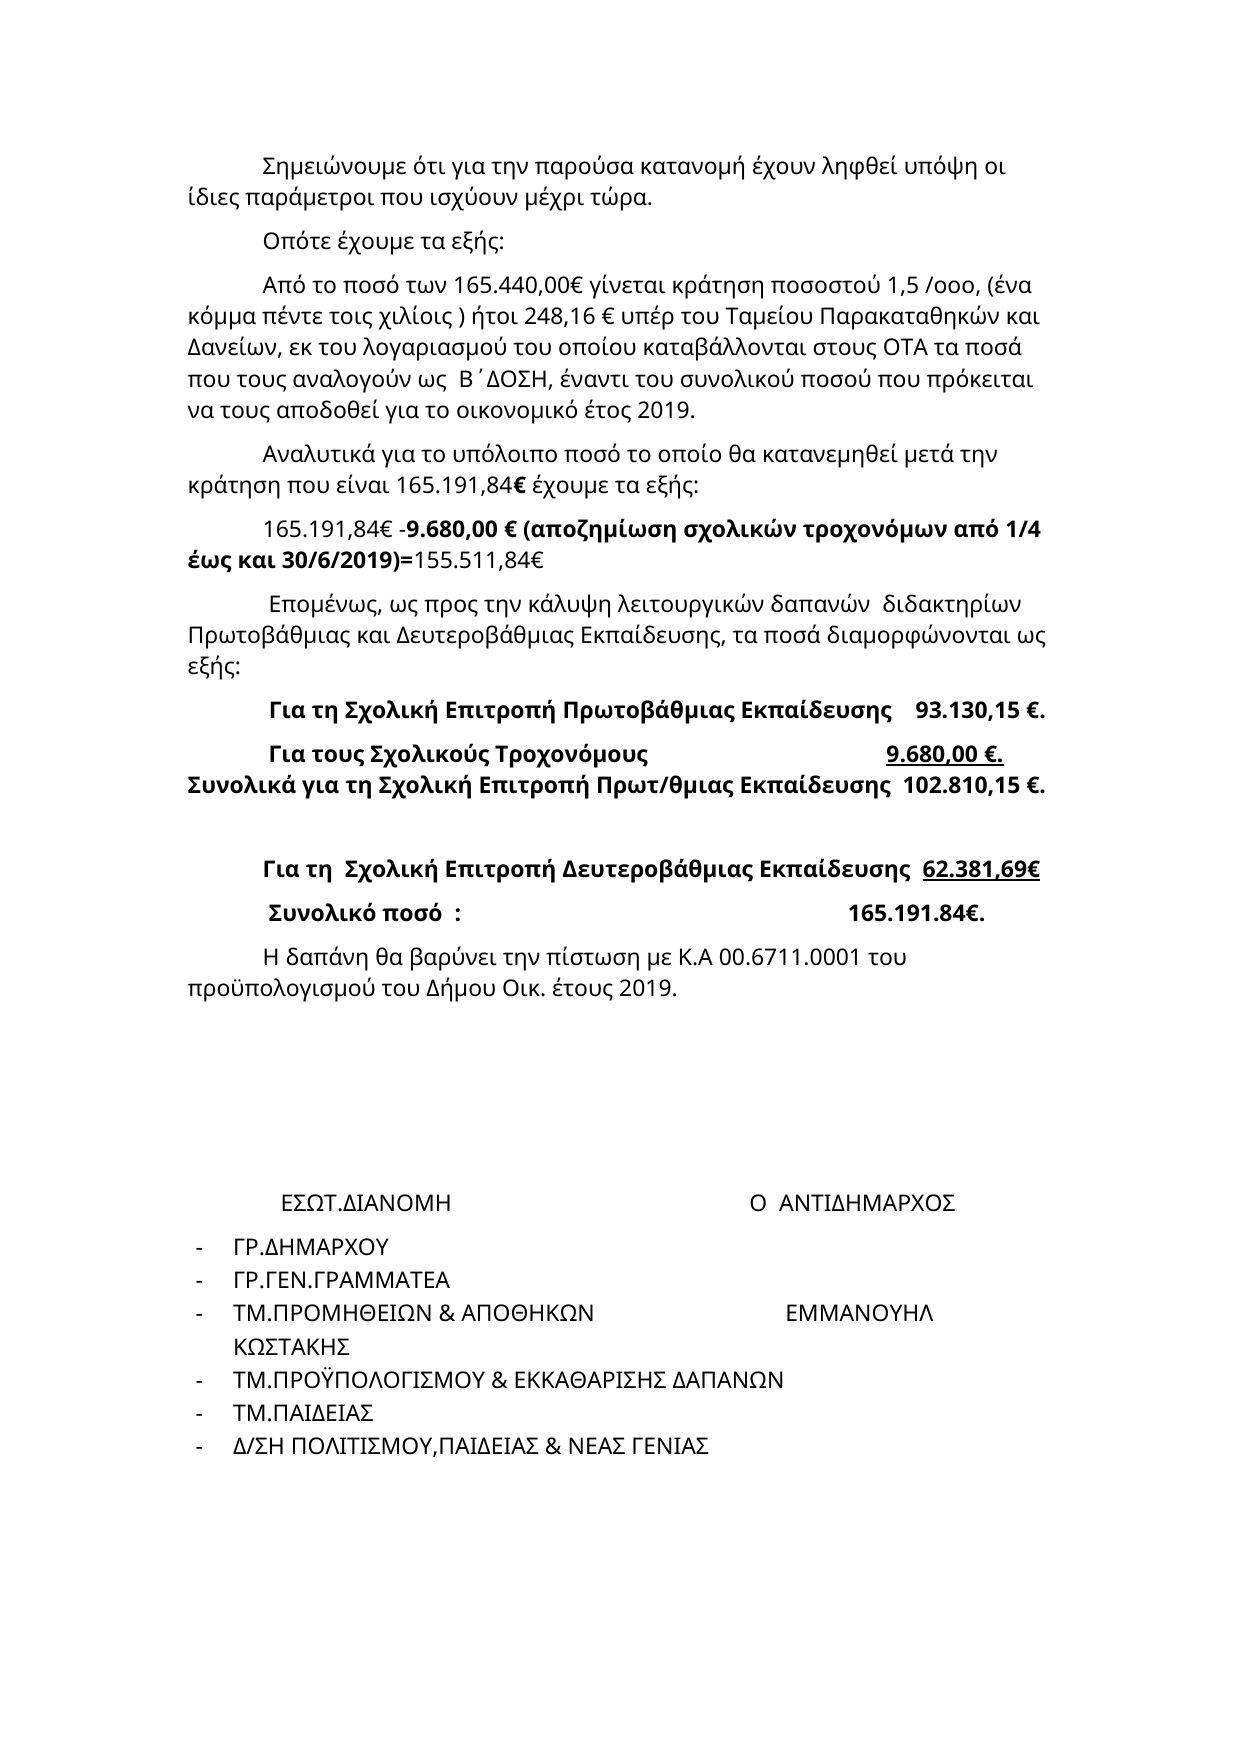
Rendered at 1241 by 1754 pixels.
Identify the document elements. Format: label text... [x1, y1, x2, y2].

list Δ/ΣΗ ΠΟΛΙΤΙΣΜΟΥ,ΠΑΙΔΕΙΑΣ & ΝΕΑΣ ΓΕΝΙΑΣ [195, 1430, 1053, 1461]
text Οπότε έχουμε τα εξής: [187, 225, 1053, 256]
text Για τους Σχολικούς Τροχονόμους 9.680,00 €. Συνολικά για τη Σχολική Επιτροπή Πρωτ/θμιας Εκπαίδευσης 102.810,15 €. [187, 737, 1053, 800]
list ΤΜ.ΠΑΙΔΕΙΑΣ [195, 1397, 1053, 1428]
text Για τη Σχολική Επιτροπή Πρωτοβάθμιας Εκπαίδευσης 93.130,15 €. [187, 694, 1053, 725]
text Σημειώνουμε ότι για την παρούσα κατανομή έχουν ληφθεί υπόψη οι ίδιες παράμετροι που ισχύουν μέχρι τώρα. [187, 150, 1053, 212]
list ΓΡ.ΔΗΜΑΡΧΟΥ [195, 1231, 1053, 1262]
text Συνολικό ποσό : 165.191.84€. [187, 897, 1053, 928]
text Η δαπάνη θα βαρύνει την πίστωση με Κ.Α 00.6711.0001 του προϋπολογισμού του Δήμου Οικ. έτους 2019. [187, 941, 1053, 1003]
text 165.191,84€ -9.680,00 € (αποζημίωση σχολικών τροχονόμων από 1/4 έως και 30/6/2019)=155.511,84€ [187, 512, 1053, 575]
list ΓΡ.ΓΕΝ.ΓΡΑΜΜΑΤΕΑ [195, 1264, 1053, 1295]
list ΤΜ.ΠΡΟΜΗΘΕΙΩΝ & ΑΠΟΘΗΚΩΝ ΕΜΜΑΝΟΥΗΛ ΚΩΣΤΑΚΗΣ [195, 1297, 1053, 1362]
text Επομένως, ως προς την κάλυψη λειτουργικών δαπανών διδακτηρίων Πρωτοβάθμιας και Δευτεροβάθμιας Εκπαίδευσης, τα ποσά διαμορφώνονται ως εξής: [187, 587, 1053, 681]
text Από το ποσό των 165.440,00€ γίνεται κράτηση ποσοστού 1,5 /οοο, (ένα κόμμα πέντε τοις χιλίοις ) ήτοι 248,16 € υπέρ του Ταμείου Παρακαταθηκών και Δανείων, εκ του λογαριασμού του οποίου καταβάλλονται στους ΟΤΑ τα ποσά που τους αναλογούν ως Β΄ΔΟΣΗ, έναντι του συνολικού ποσού που πρόκειται να τους αποδοθεί για το οικονομικό έτος 2019. [187, 269, 1053, 425]
text Για τη Σχολική Επιτροπή Δευτεροβάθμιας Εκπαίδευσης 62.381,69€ [187, 853, 1053, 884]
list ΤΜ.ΠΡΟΫΠΟΛΟΓΙΣΜΟΥ & ΕΚΚΑΘΑΡΙΣΗΣ ΔΑΠΑΝΩΝ [195, 1363, 1053, 1395]
text ΕΣΩΤ.ΔΙΑΝΟΜΗ Ο ΑΝΤΙΔΗΜΑΡΧΟΣ [187, 1187, 1053, 1218]
text Αναλυτικά για το υπόλοιπο ποσό το οποίο θα κατανεμηθεί μετά την κράτηση που είναι 165.191,84€ έχουμε τα εξής: [187, 437, 1053, 500]
